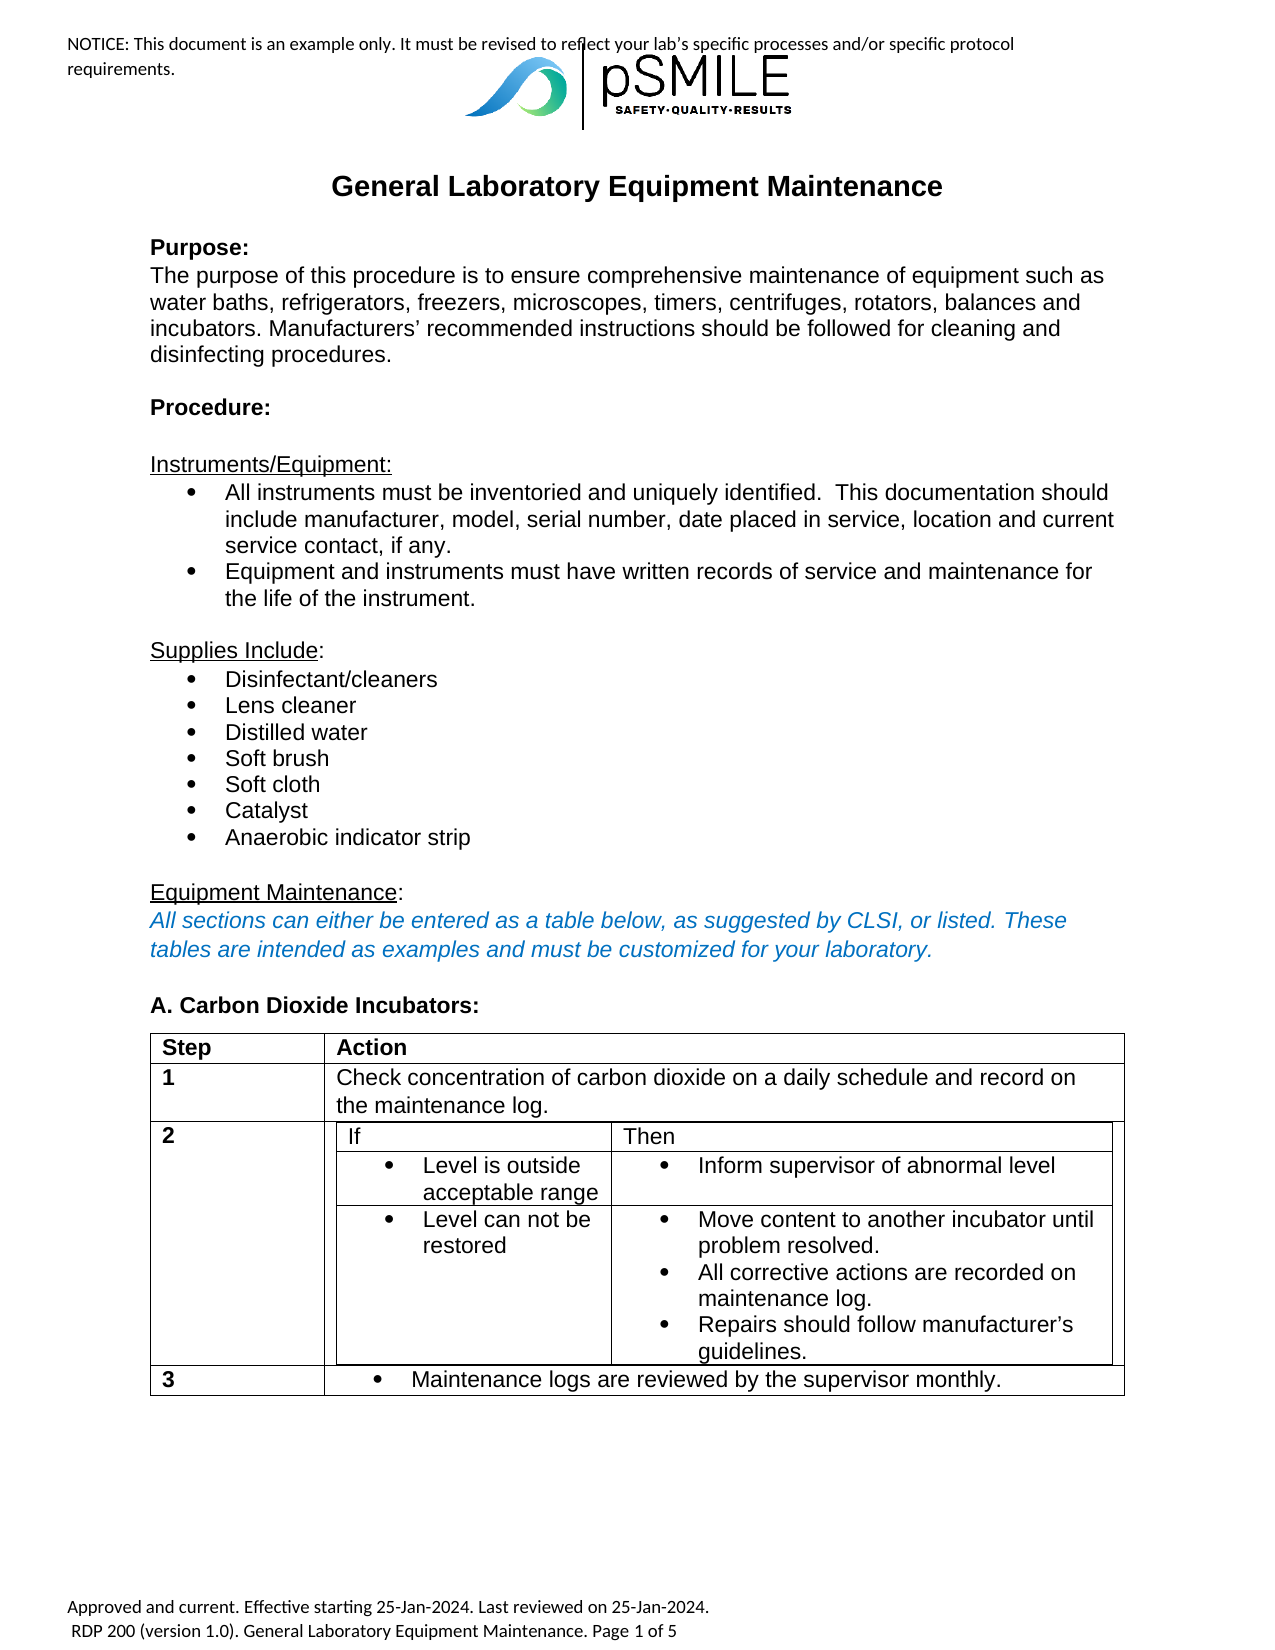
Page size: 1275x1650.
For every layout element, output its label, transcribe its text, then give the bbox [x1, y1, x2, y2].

table_cell [1113, 1122, 1124, 1365]
table_cell [612, 1152, 1112, 1205]
list Equipment and instruments must have written records of service and maintenance for the life of the instrument. [187, 558, 1125, 611]
table_cell Check concentration of carbon dioxide on a daily schedule and record on the maintenance log. [325, 1064, 1124, 1121]
table_cell 2 [151, 1122, 324, 1365]
list Catalyst [187, 797, 1125, 824]
text Purpose: [150, 234, 1125, 260]
text A. Carbon Dioxide Incubators: [150, 992, 1125, 1019]
table_cell [337, 1152, 611, 1205]
table_header Action [325, 1034, 1124, 1063]
list Soft cloth [187, 771, 1125, 797]
table_cell [337, 1123, 611, 1151]
list All instruments must be inventoried and uniquely identified. This documentation should include manufacturer, model, serial number, date placed in service, location and current service contact, if any. [187, 479, 1125, 558]
table_cell [612, 1206, 1112, 1364]
list Disinfectant/cleaners [187, 666, 1125, 692]
text Equipment Maintenance: [150, 879, 1125, 905]
list Lens cleaner [187, 692, 1125, 718]
list Anaerobic indicator strip [187, 824, 1125, 850]
text Supplies Include: [150, 637, 1125, 664]
table_cell Maintenance logs are reviewed by the supervisor monthly. [325, 1366, 1124, 1395]
text Instruments/Equipment: [150, 451, 1125, 477]
table_cell [325, 1122, 336, 1365]
list Distilled water [187, 718, 1125, 745]
table_cell [337, 1206, 611, 1364]
table_cell [612, 1123, 1112, 1151]
text General Laboratory Equipment Maintenance [150, 169, 1125, 203]
text The purpose of this procedure is to ensure comprehensive maintenance of equipment such as water baths, refrigerators, freezers, microscopes, timers, centrifuges, rotators, balances and incubators. Manufacturers’ recommended instructions should be followed for cleaning and disinfecting procedures. [150, 262, 1125, 367]
table_cell 3 [151, 1366, 324, 1395]
table_cell 1 [151, 1064, 324, 1121]
table_header Step [151, 1034, 324, 1063]
picture [459, 39, 794, 133]
list Soft brush [187, 745, 1125, 771]
text All sections can either be entered as a table below, as suggested by CLSI, or listed. These tables are intended as examples and must be customized for your laboratory. [150, 907, 1125, 962]
text Procedure: [150, 394, 1125, 420]
